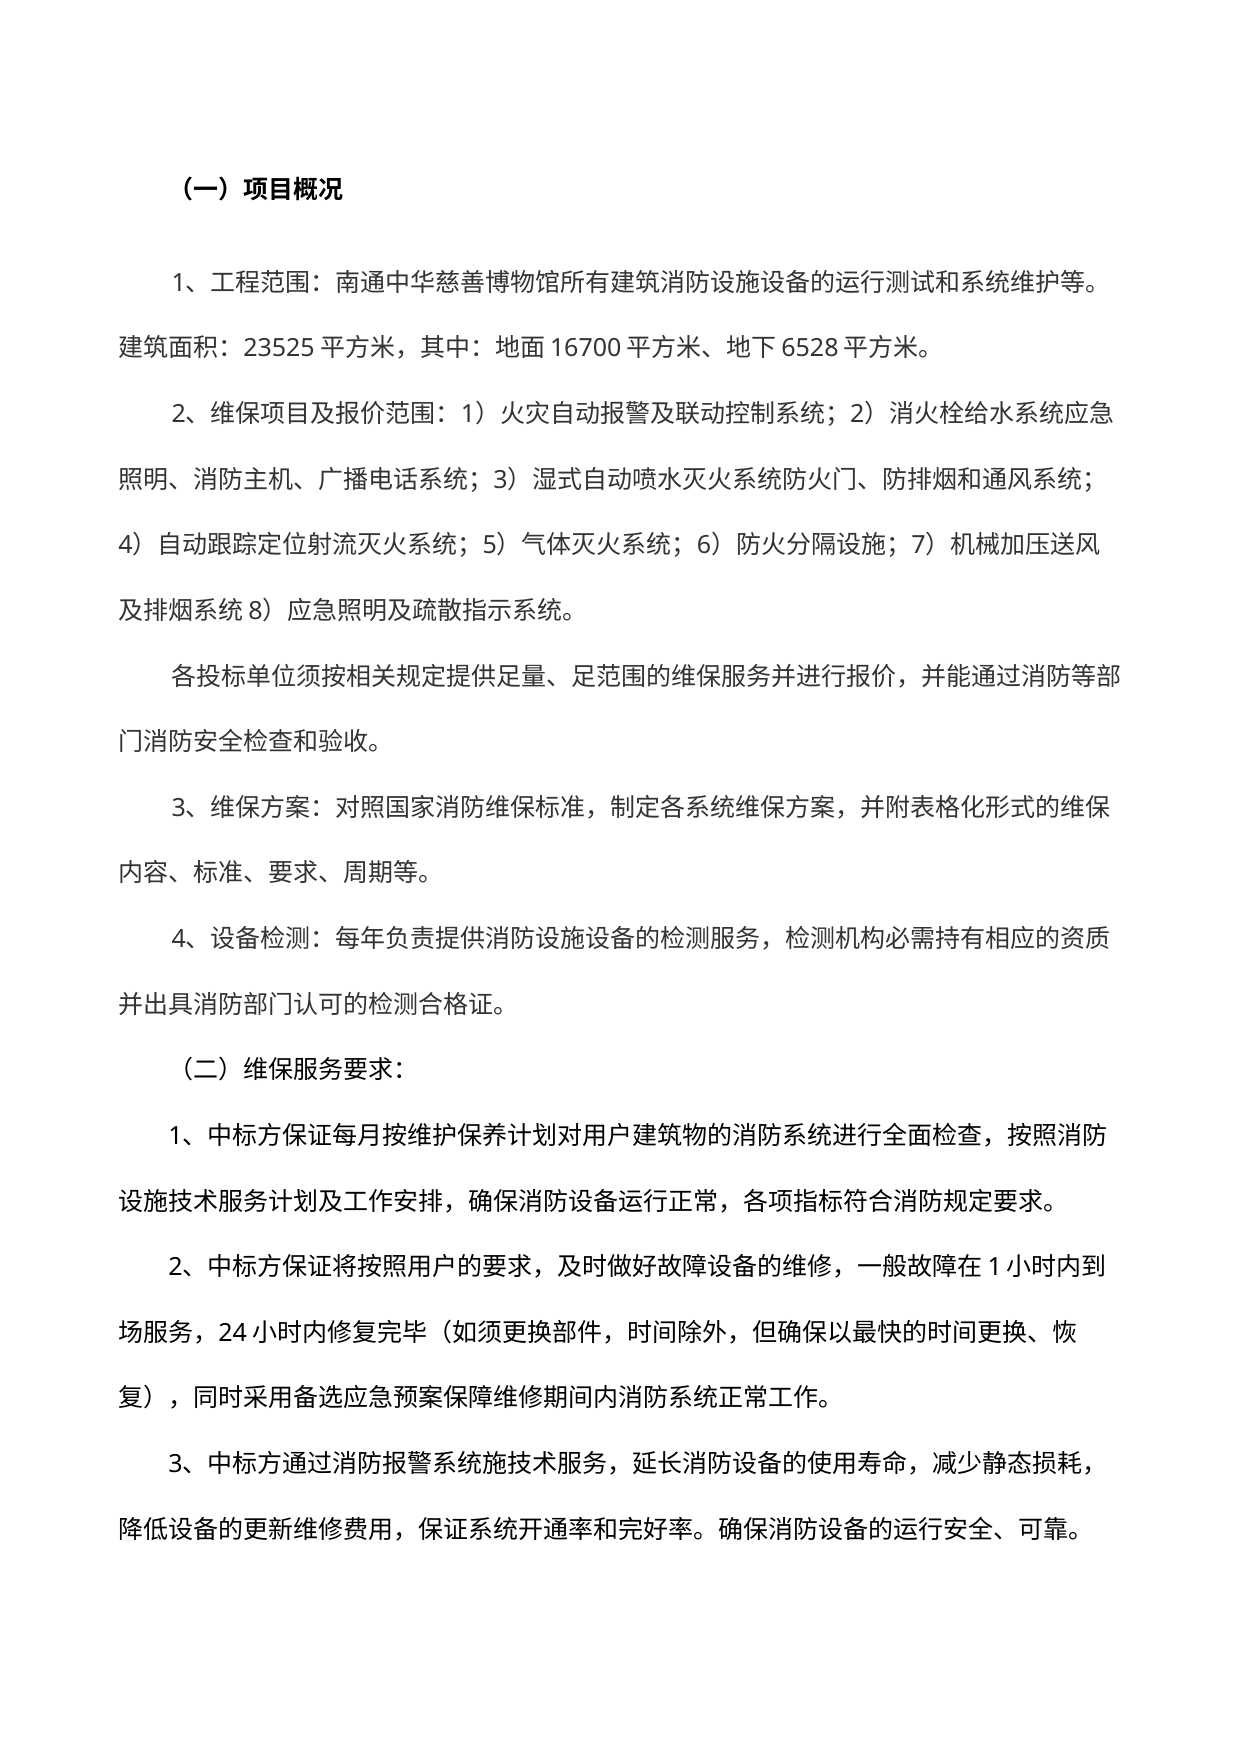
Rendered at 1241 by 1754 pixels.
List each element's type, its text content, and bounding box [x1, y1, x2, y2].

text 2、中标方保证将按照用户的要求，及时做好故障设备的维修，一般故障在1小时内到场服务，24小时内修复完毕（如须更换部件，时间除外，但确保以最快的时间更换、恢复），同时采用备选应急预案保障维修期间内消防系统正常工作。 [118, 1232, 1122, 1429]
text 3、维保方案：对照国家消防维保标准，制定各系统维保方案，并附表格化形式的维保内容、标准、要求、周期等。 [118, 773, 1122, 904]
text 1、工程范围：南通中华慈善博物馆所有建筑消防设施设备的运行测试和系统维护等。建筑面积：23525平方米，其中：地面16700平方米、地下6528平方米。 [118, 248, 1122, 379]
text 1、中标方保证每月按维护保养计划对用户建筑物的消防系统进行全面检查，按照消防设施技术服务计划及工作安排，确保消防设备运行正常，各项指标符合消防规定要求。 [118, 1101, 1122, 1232]
text 各投标单位须按相关规定提供足量、足范围的维保服务并进行报价，并能通过消防等部门消防安全检查和验收。 [118, 641, 1122, 773]
text 2、维保项目及报价范围：1）火灾自动报警及联动控制系统；2）消火栓给水系统应急照明、消防主机、广播电话系统；3）湿式自动喷水灭火系统防火门、防排烟和通风系统；4）自动跟踪定位射流灭火系统；5）气体灭火系统；6）防火分隔设施；7）机械加压送风及排烟系统8）应急照明及疏散指示系统。 [118, 379, 1122, 641]
text （二）维保服务要求： [118, 1035, 1122, 1101]
text 4、设备检测：每年负责提供消防设施设备的检测服务，检测机构必需持有相应的资质并出具消防部门认可的检测合格证。 [118, 904, 1122, 1035]
text 3、中标方通过消防报警系统施技术服务，延长消防设备的使用寿命，减少静态损耗，降低设备的更新维修费用，保证系统开通率和完好率。确保消防设备的运行安全、可靠。 [118, 1429, 1122, 1560]
text （一）项目概况 [118, 155, 1122, 221]
